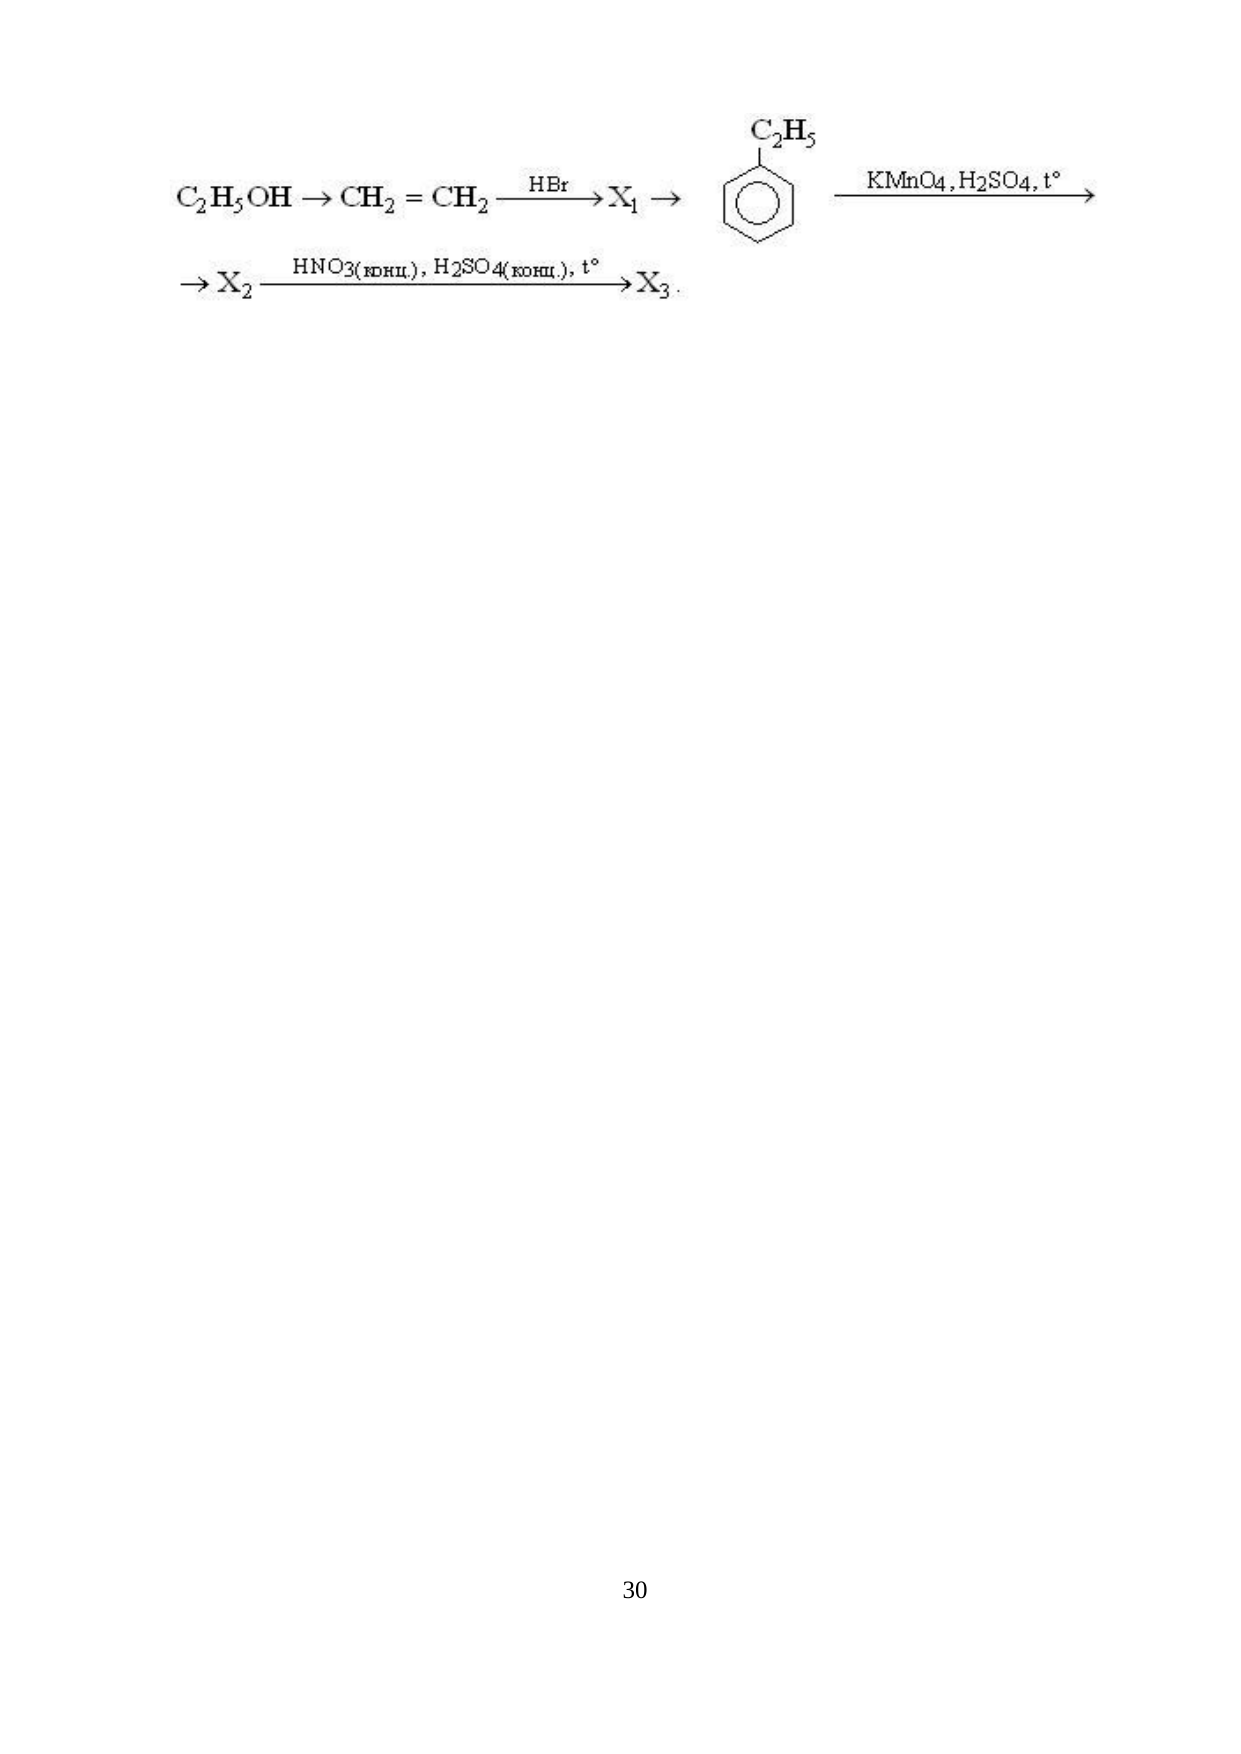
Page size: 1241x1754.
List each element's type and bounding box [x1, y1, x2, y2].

picture [167, 113, 1102, 311]
